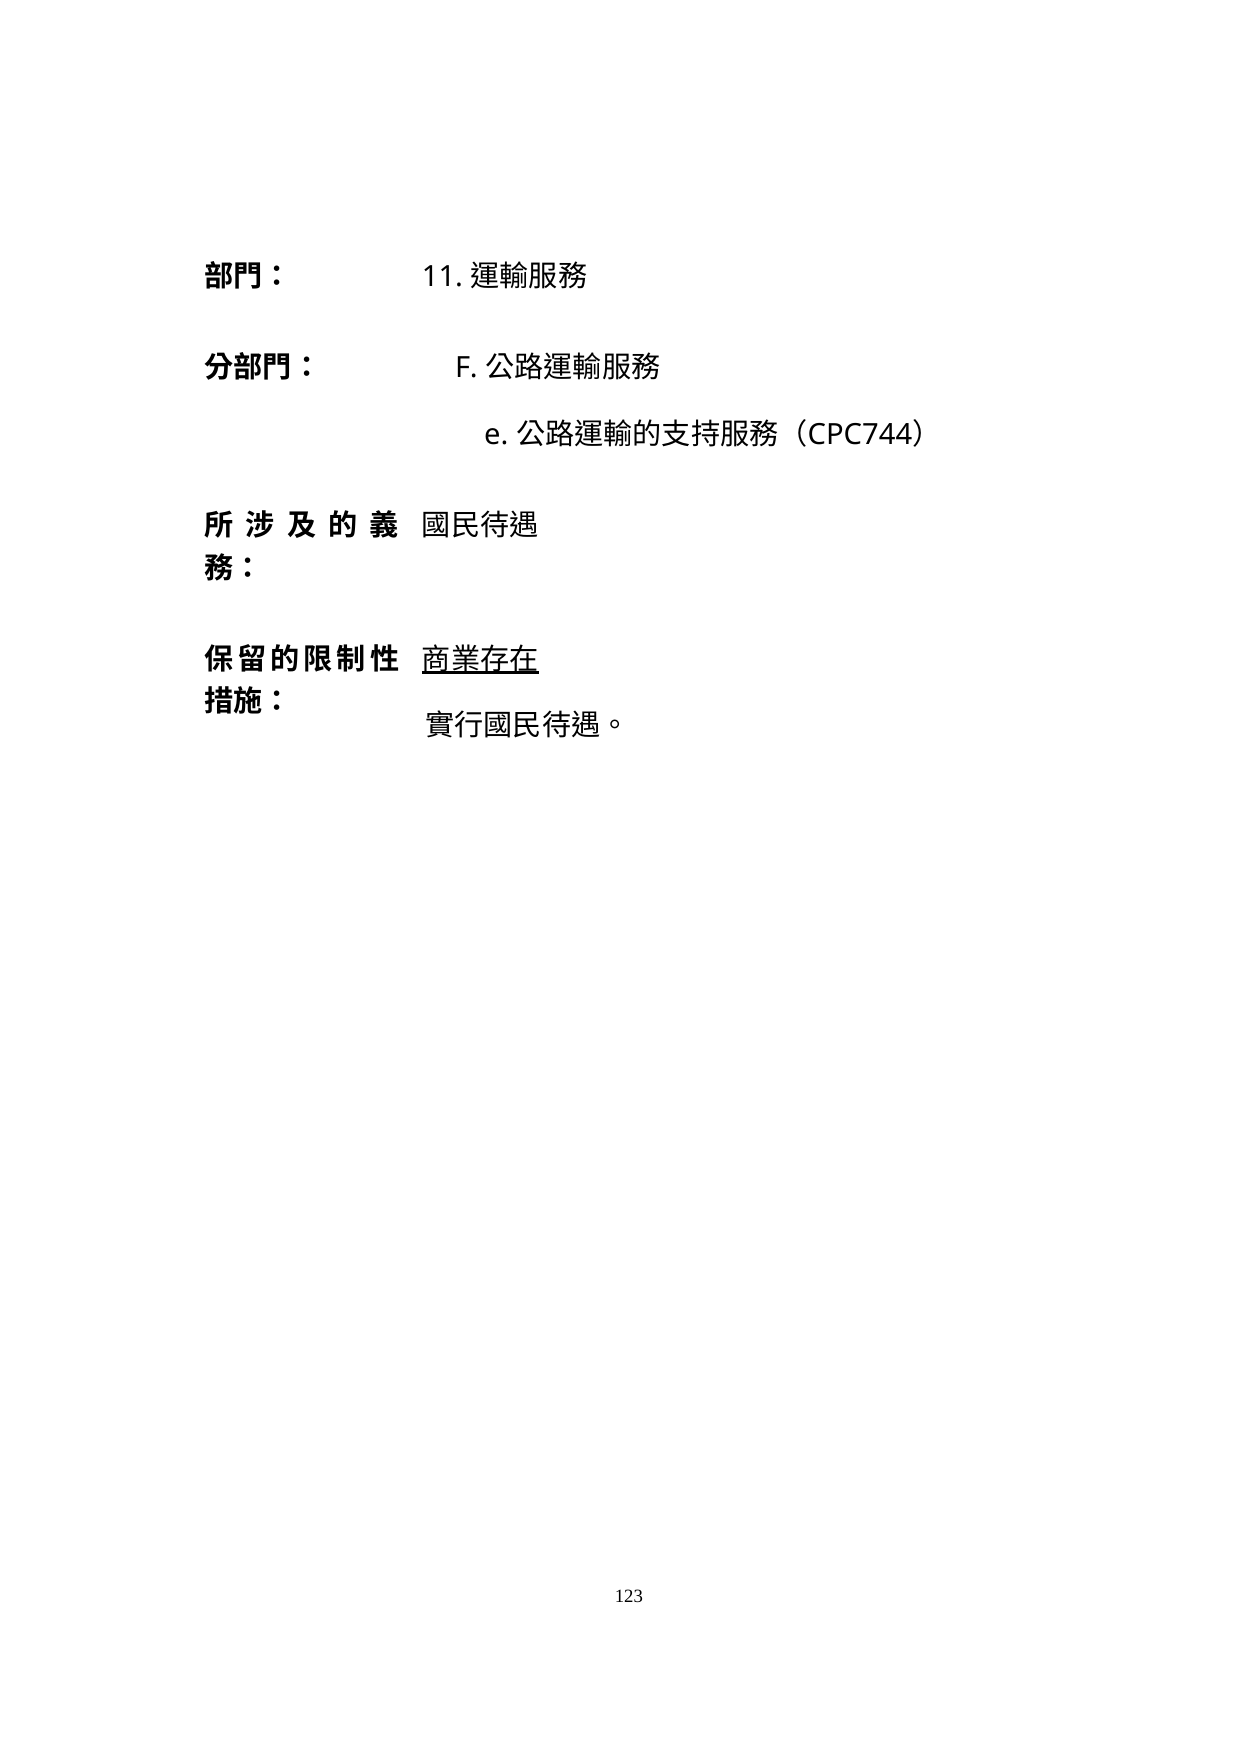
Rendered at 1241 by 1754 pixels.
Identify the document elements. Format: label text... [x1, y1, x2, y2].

table_cell 商業存在 實行國民待遇。 [410, 611, 1064, 769]
table_cell 保留的限制性措施： [193, 611, 410, 769]
table_cell F. 公路運輸服務 e. 公路運輸的支持服務（CPC744） [410, 320, 1064, 478]
table_header 11. 運輸服務 [410, 229, 1064, 320]
table_cell 分部門： [193, 320, 410, 478]
table_cell 國民待遇 [410, 478, 1064, 611]
table_cell 所涉及的義務： [193, 478, 410, 611]
table_header 部門： [193, 229, 410, 320]
